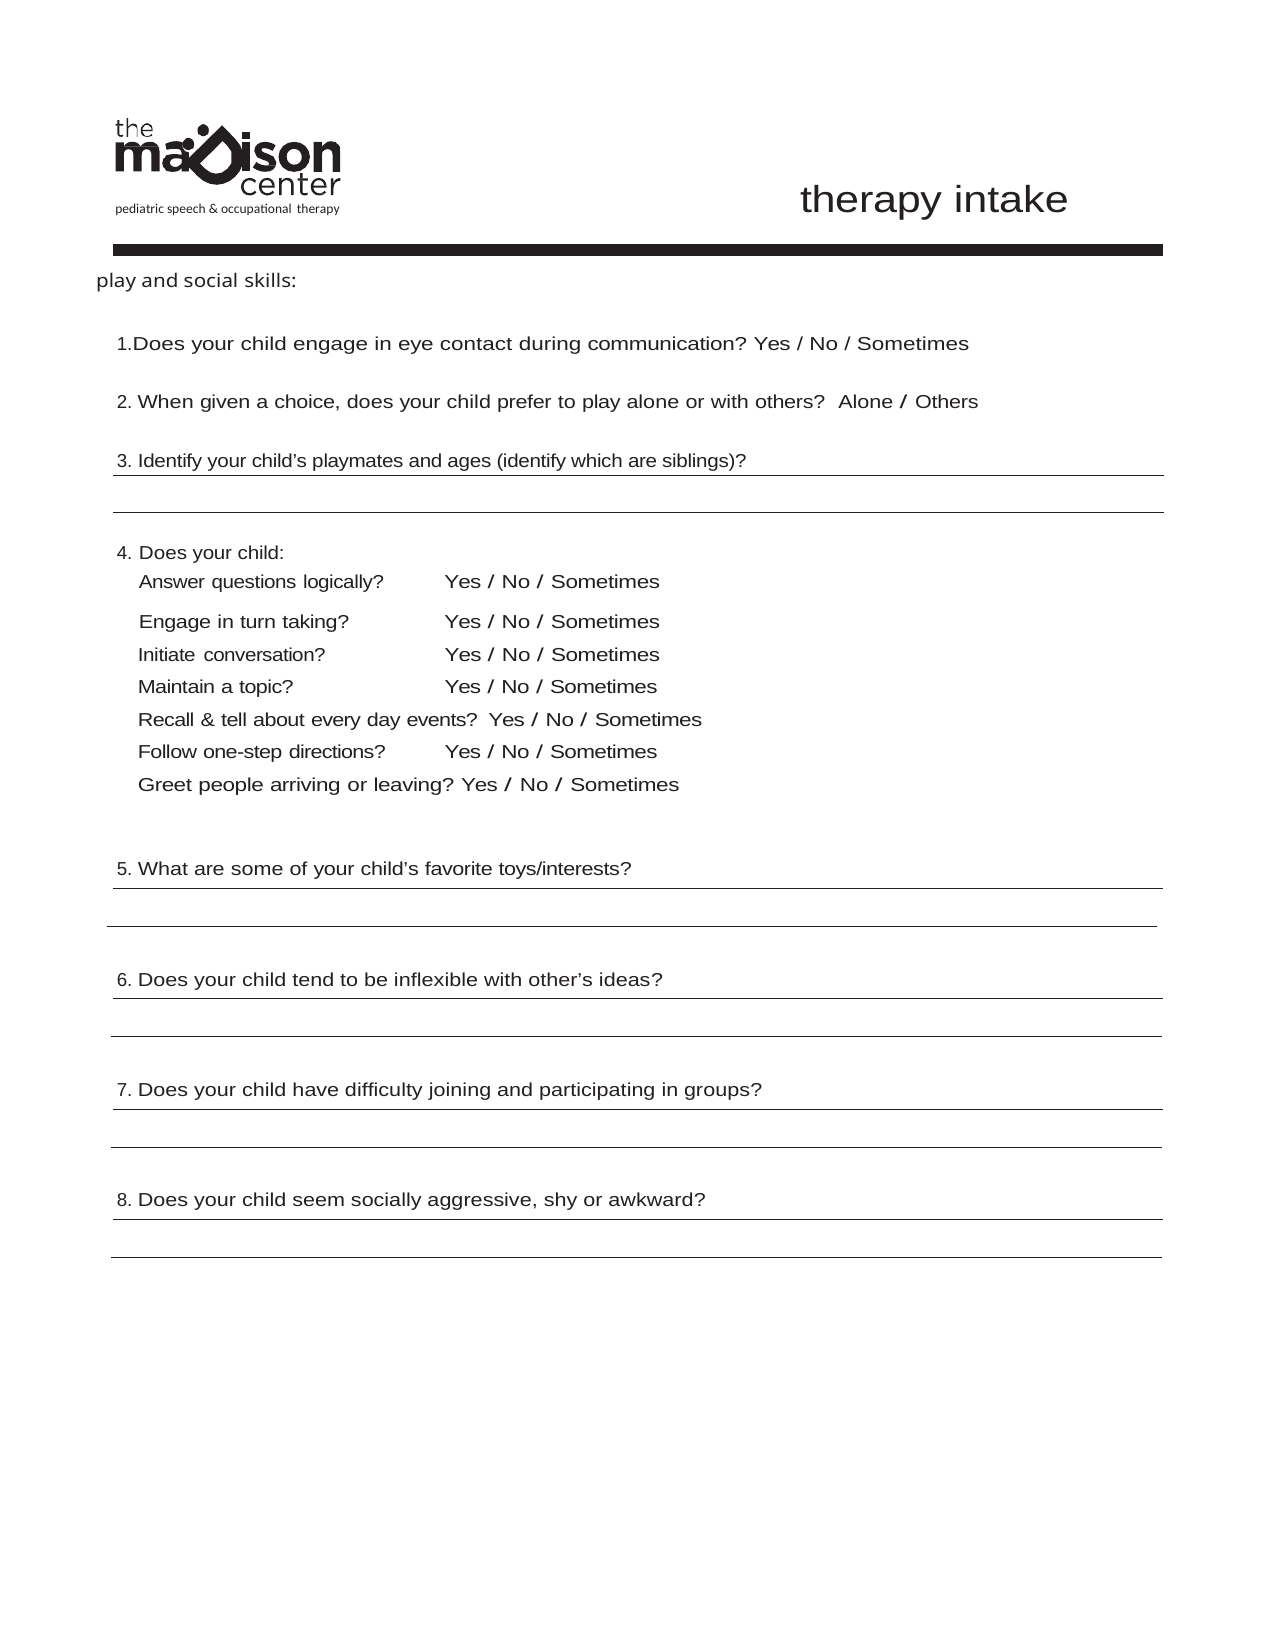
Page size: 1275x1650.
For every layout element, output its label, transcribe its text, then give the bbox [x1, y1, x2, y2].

list Does your child: [117, 542, 1275, 564]
text Engage in turn taking? Yes / No / Sometimes [138, 611, 1234, 633]
list Does your child have difficulty joining and participating in groups? [117, 1079, 1275, 1100]
list Does your child tend to be inflexible with other’s ideas? [117, 968, 1275, 990]
text Maintain a topic? Yes / No / Sometimes [138, 676, 1275, 698]
text Initiate conversation? Yes / No / Sometimes [138, 644, 1275, 665]
picture [313, 141, 341, 172]
list Does your child engage in eye contact during communication? Yes / No / Sometimes [117, 333, 1275, 354]
text Answer questions logically? Yes / No / Sometimes [138, 571, 1234, 593]
text Greet people arriving or leaving? Yes / No / Sometimes [138, 774, 1275, 795]
text Recall & tell about every day events? Yes / No / Sometimes [138, 709, 1275, 730]
list When given a choice, does your child prefer to play alone or with others? Alone / Others [117, 391, 1275, 413]
picture [140, 123, 153, 137]
text play and social skills: [96, 267, 1256, 292]
text Follow one-step directions? Yes / No / Sometimes [138, 741, 1275, 763]
picture [126, 118, 138, 137]
list Identify your child’s playmates and ages (identify which are siblings)? [117, 449, 1275, 471]
picture [162, 124, 209, 172]
list What are some of your child’s favorite toys/interests? [117, 858, 1275, 879]
list Does your child seem socially aggressive, shy or awkward? [117, 1189, 1275, 1211]
